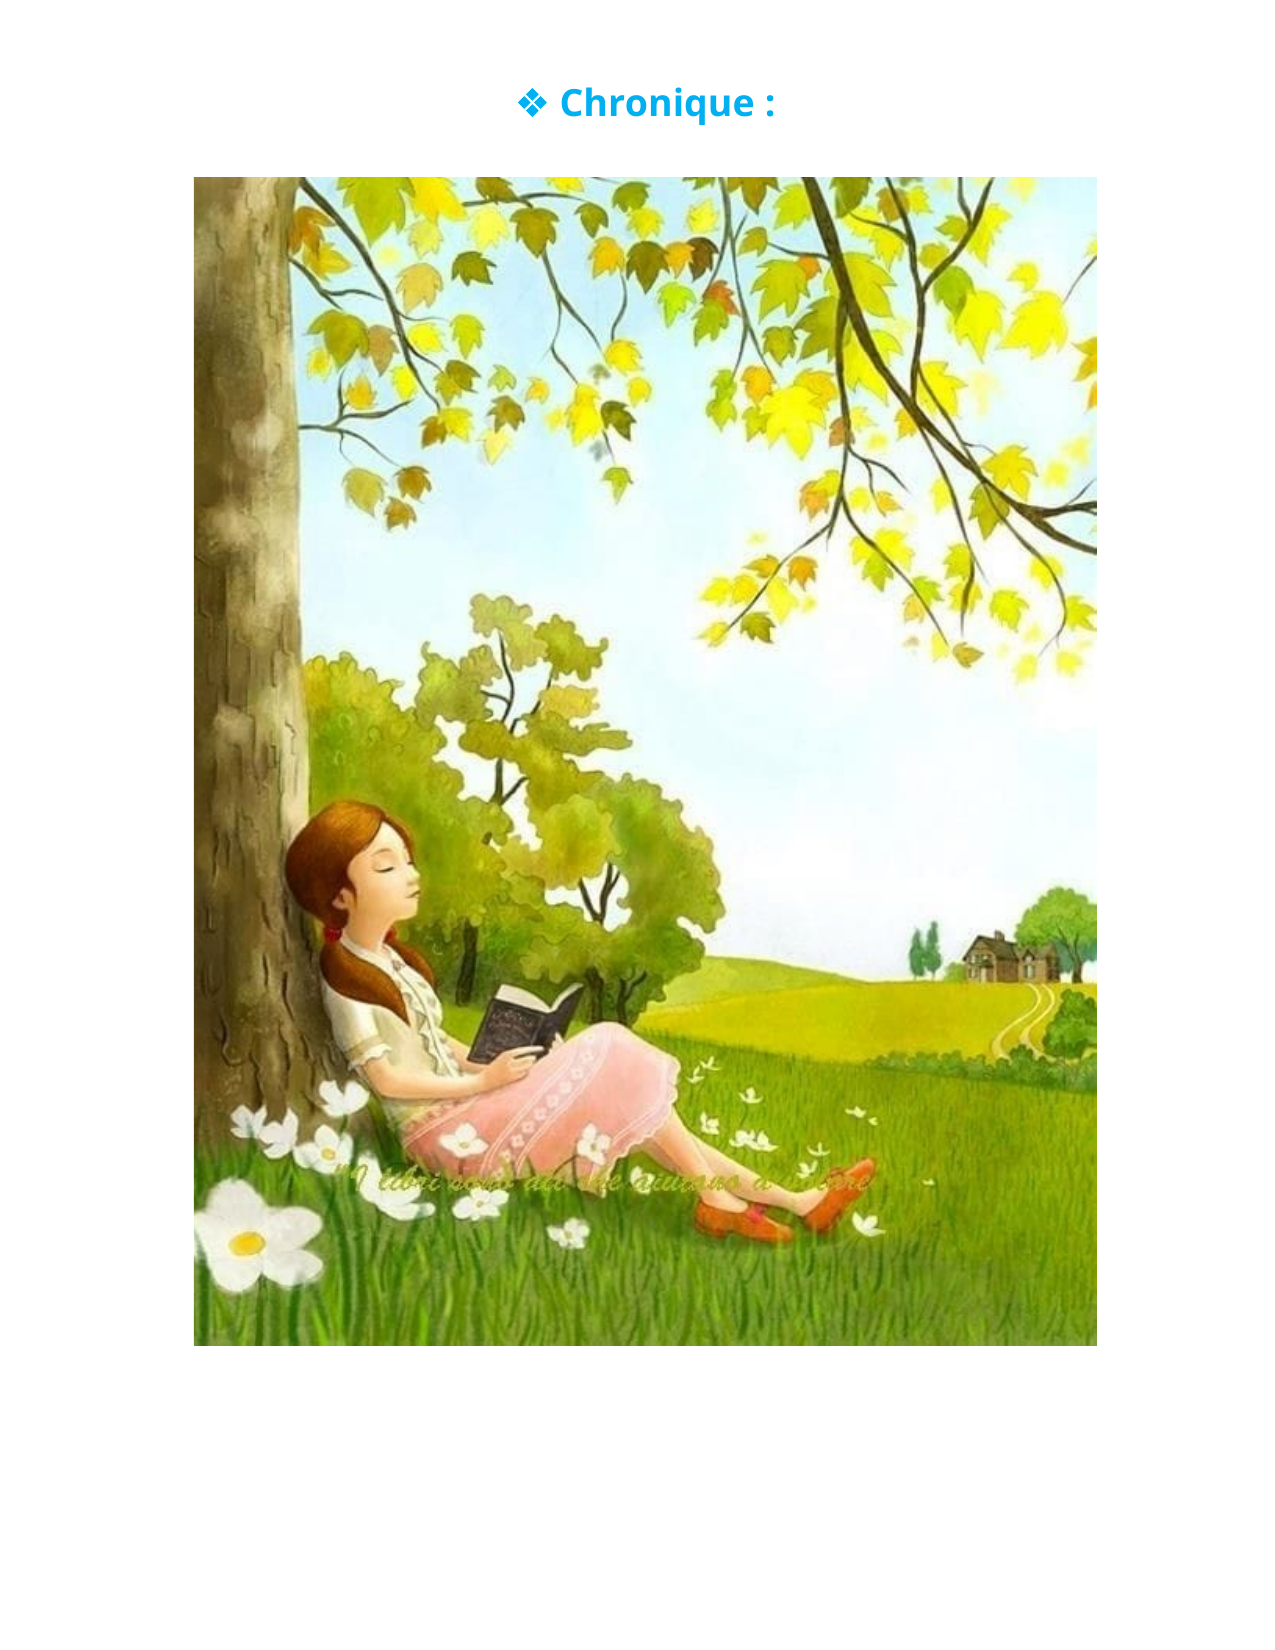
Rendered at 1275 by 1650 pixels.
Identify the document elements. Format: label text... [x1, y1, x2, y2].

text Chronique : [148, 76, 1143, 127]
picture [193, 177, 1097, 1346]
